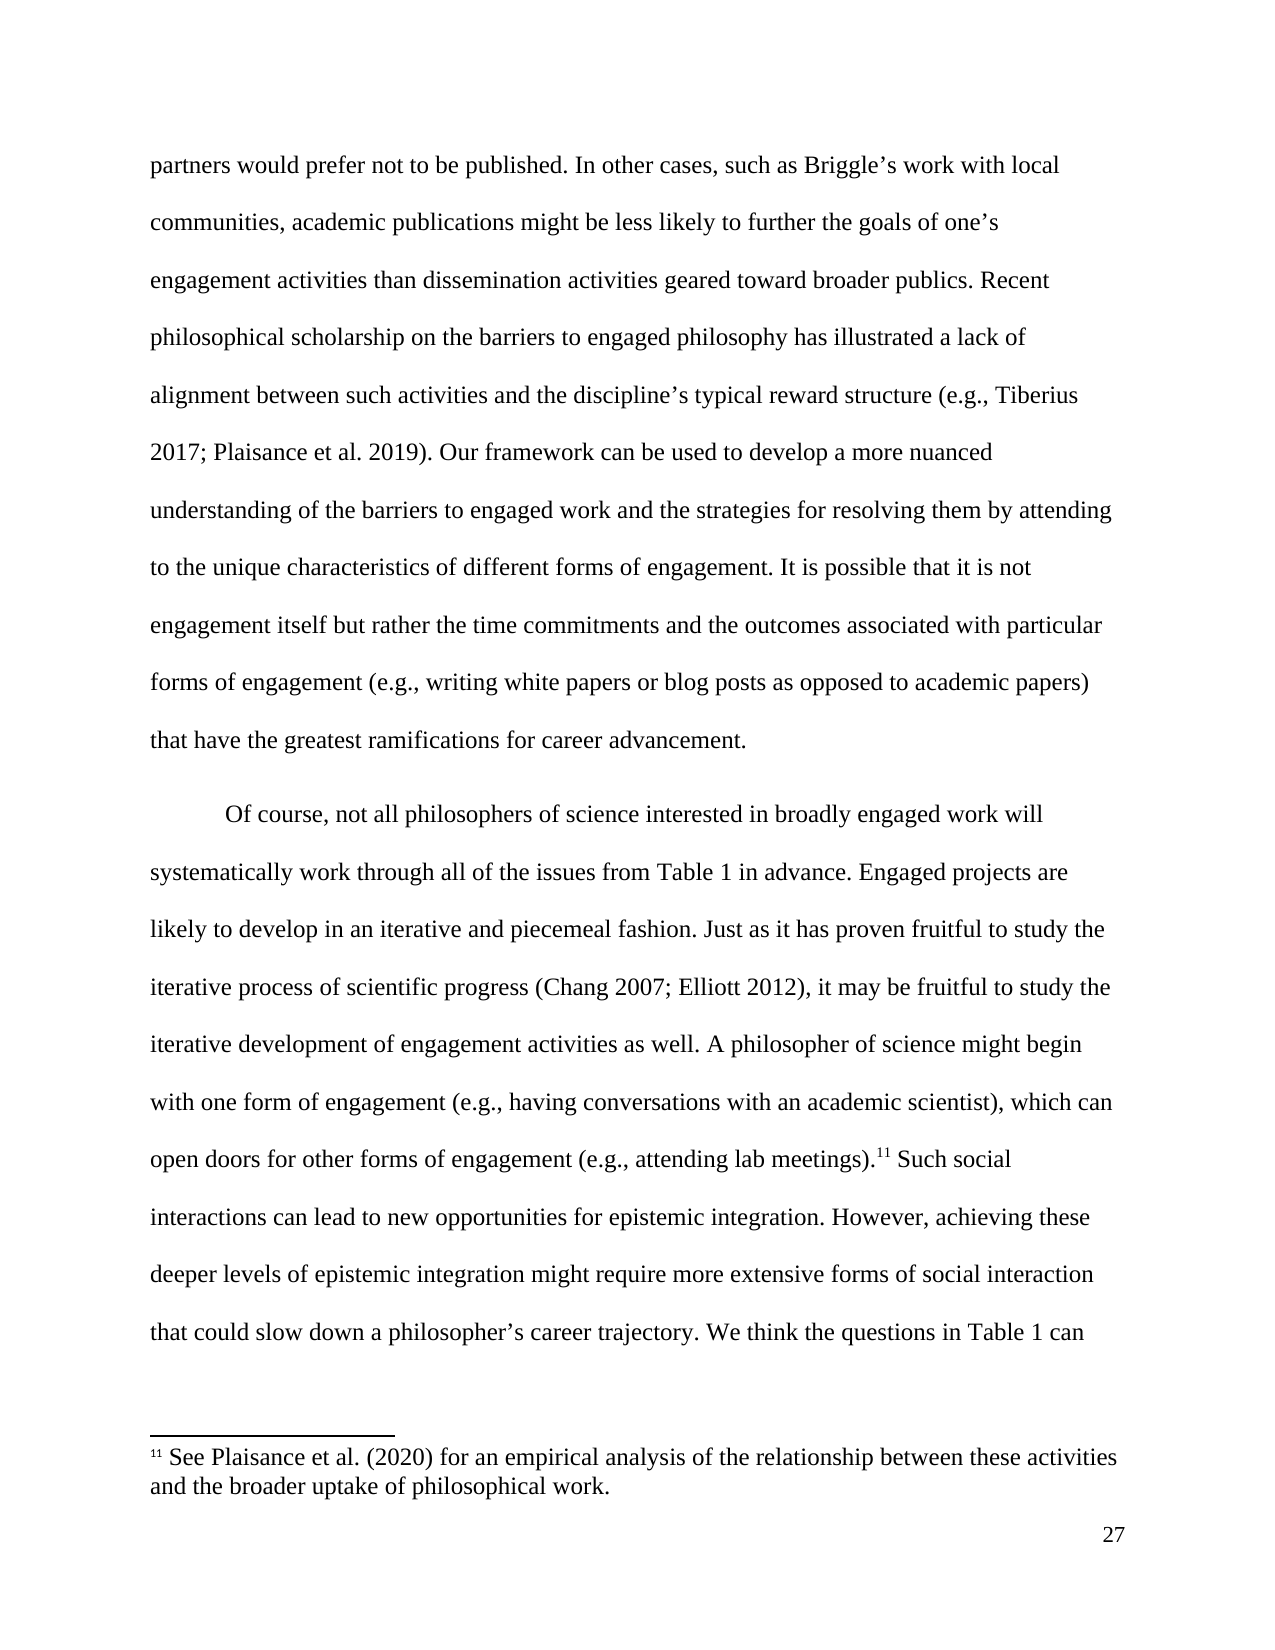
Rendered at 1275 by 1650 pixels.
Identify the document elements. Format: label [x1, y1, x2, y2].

text [150, 150, 1125, 754]
text [150, 799, 1125, 1345]
